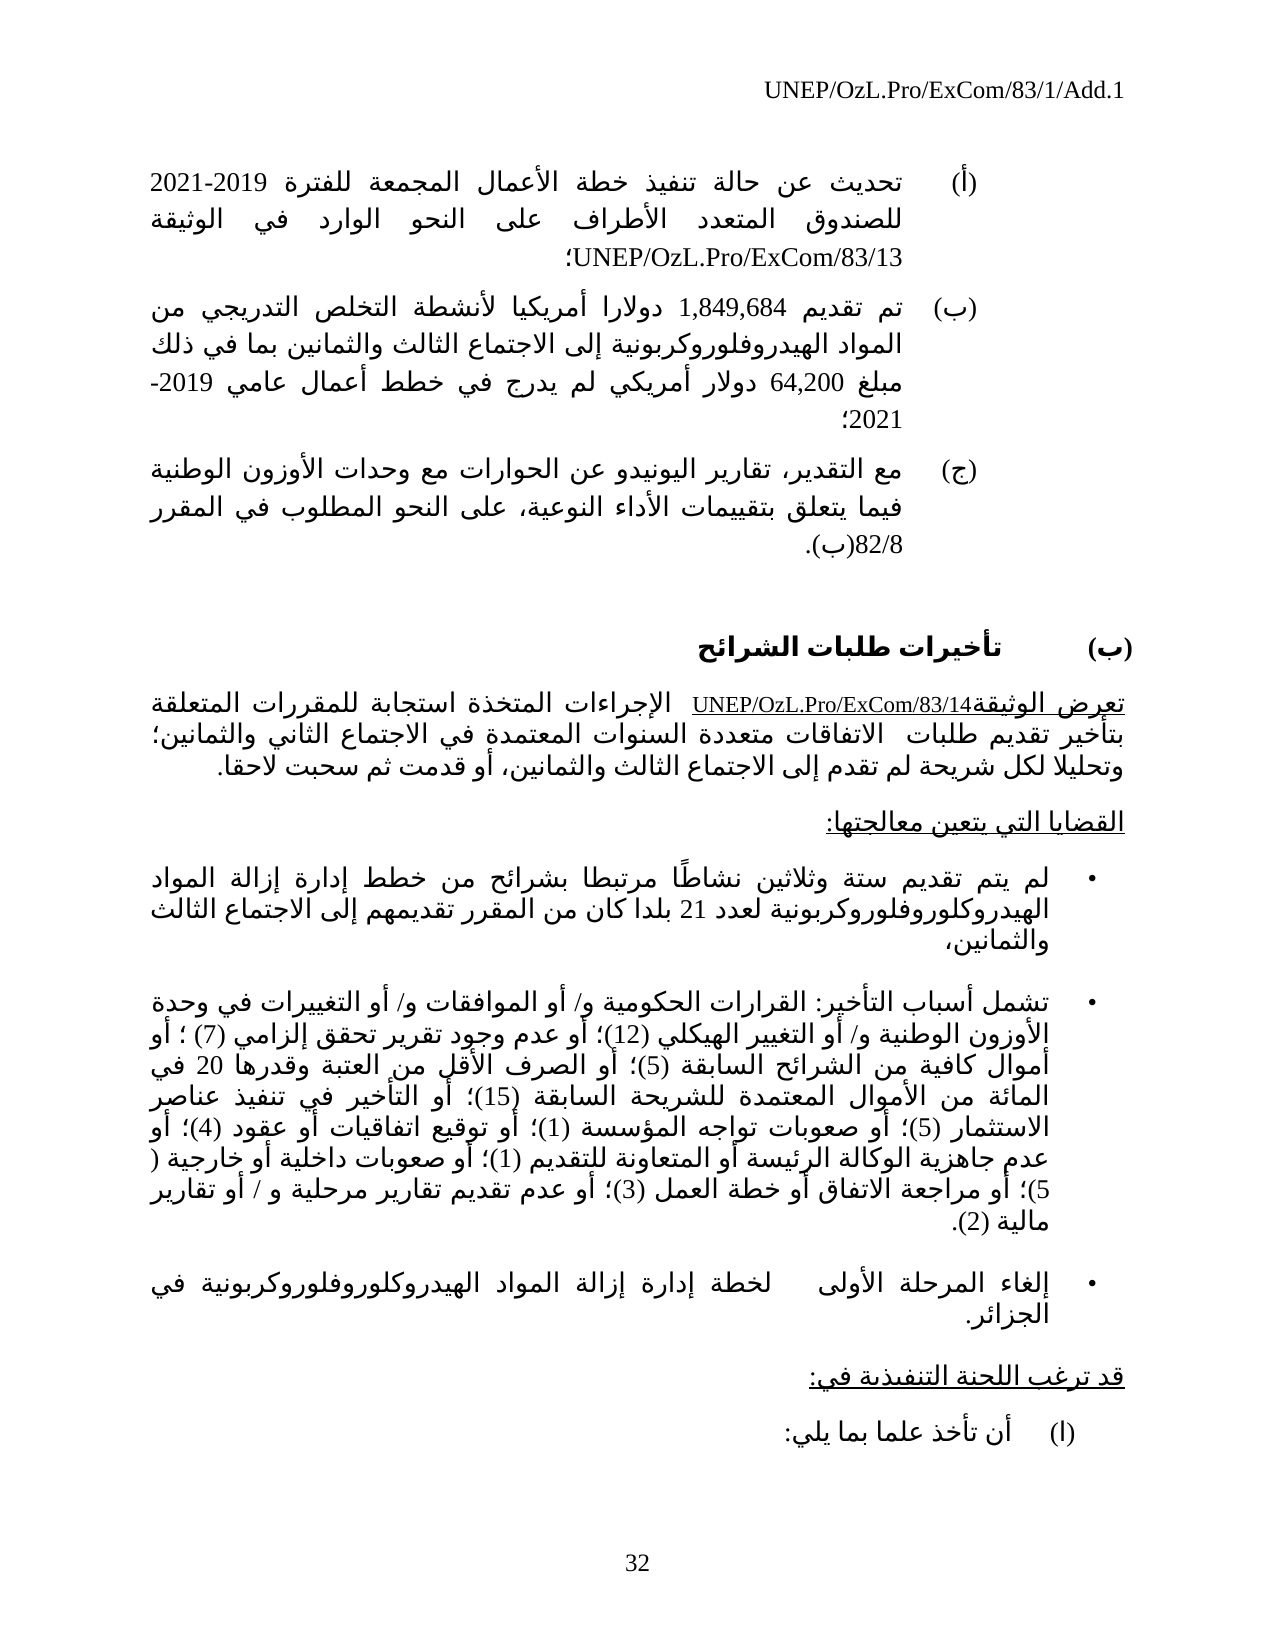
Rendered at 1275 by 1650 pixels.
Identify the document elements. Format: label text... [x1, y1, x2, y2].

list لم يتم تقديم ستة وثلاثين نشاطًا مرتبطا بشرائح من خطط إدارة إزالة المواد الهيدروكلوروفلوروكربونية لعدد 21 بلدا كان من المقرر تقديمهم إلى الاجتماع الثالث والثمانين، [150, 862, 1087, 955]
list تأخيرات طلبات الشرائح [150, 631, 1087, 662]
subtitle (ج) مع التقدير، تقارير اليونيدو عن الحوارات مع وحدات الأوزون الوطنية فيما يتعلق بتقييمات الأداء النوعية، على النحو المطلوب في المقرر 82/8(ب). [150, 449, 977, 561]
list إلغاء المرحلة الأولى لخطة إدارة إزالة المواد الهيدروكلوروفلوروكربونية في الجزائر. [150, 1267, 1087, 1329]
list تشمل أسباب التأخير: القرارات الحكومية و/ أو الموافقات و/ أو التغييرات في وحدة الأوزون الوطنية و/ أو التغيير الهيكلي (12)؛ أو عدم وجود تقرير تحقق إلزامي (7) ؛ أو أموال كافية من الشرائح السابقة (5)؛ أو الصرف الأقل من العتبة وقدرها 20 في المائة من الأموال المعتمدة للشريحة السابقة (15)؛ أو التأخير في تنفيذ عناصر الاستثمار (5)؛ أو صعوبات تواجه المؤسسة (1)؛ أو توقيع اتفاقيات أو عقود (4)؛ أو عدم جاهزية الوكالة الرئيسة أو المتعاونة للتقديم (1)؛ أو صعوبات داخلية أو خارجية (5)؛ أو مراجعة الاتفاق أو خطة العمل (3)؛ أو عدم تقديم تقارير مرحلية و / أو تقارير مالية (2). [150, 987, 1087, 1236]
list أن تأخذ علما بما يلي: [150, 1416, 1049, 1448]
subtitle (ب) تم تقديم 1,849,684 دولارا أمريكيا لأنشطة التخلص التدريجي من المواد الهيدروفلوروكربونية إلى الاجتماع الثالث والثمانين بما في ذلك مبلغ 64,200 دولار أمريكي لم يدرج في خطط أعمال عامي 2019-2021؛ [150, 286, 977, 436]
subtitle (أ) تحديث عن حالة تنفيذ خطة الأعمال المجمعة للفترة 2019-2021 للصندوق المتعدد الأطراف على النحو الوارد في الوثيقة UNEP/OzL.Pro/ExCom/83/13؛ [150, 161, 977, 274]
list القضايا التي يتعين معالجتها: [150, 806, 1125, 837]
list تعرض الوثيقةUNEP/OzL.Pro/ExCom/83/14 الإجراءات المتخذة استجابة للمقررات المتعلقة بتأخير تقديم طلبات الاتفاقات متعددة السنوات المعتمدة في الاجتماع الثاني والثمانين؛ وتحليلا لكل شريحة لم تقدم إلى الاجتماع الثالث والثمانين، أو قدمت ثم سحبت لاحقا. [150, 687, 1125, 781]
list قد ترغب اللجنة التنفيذية في: [150, 1360, 1124, 1391]
